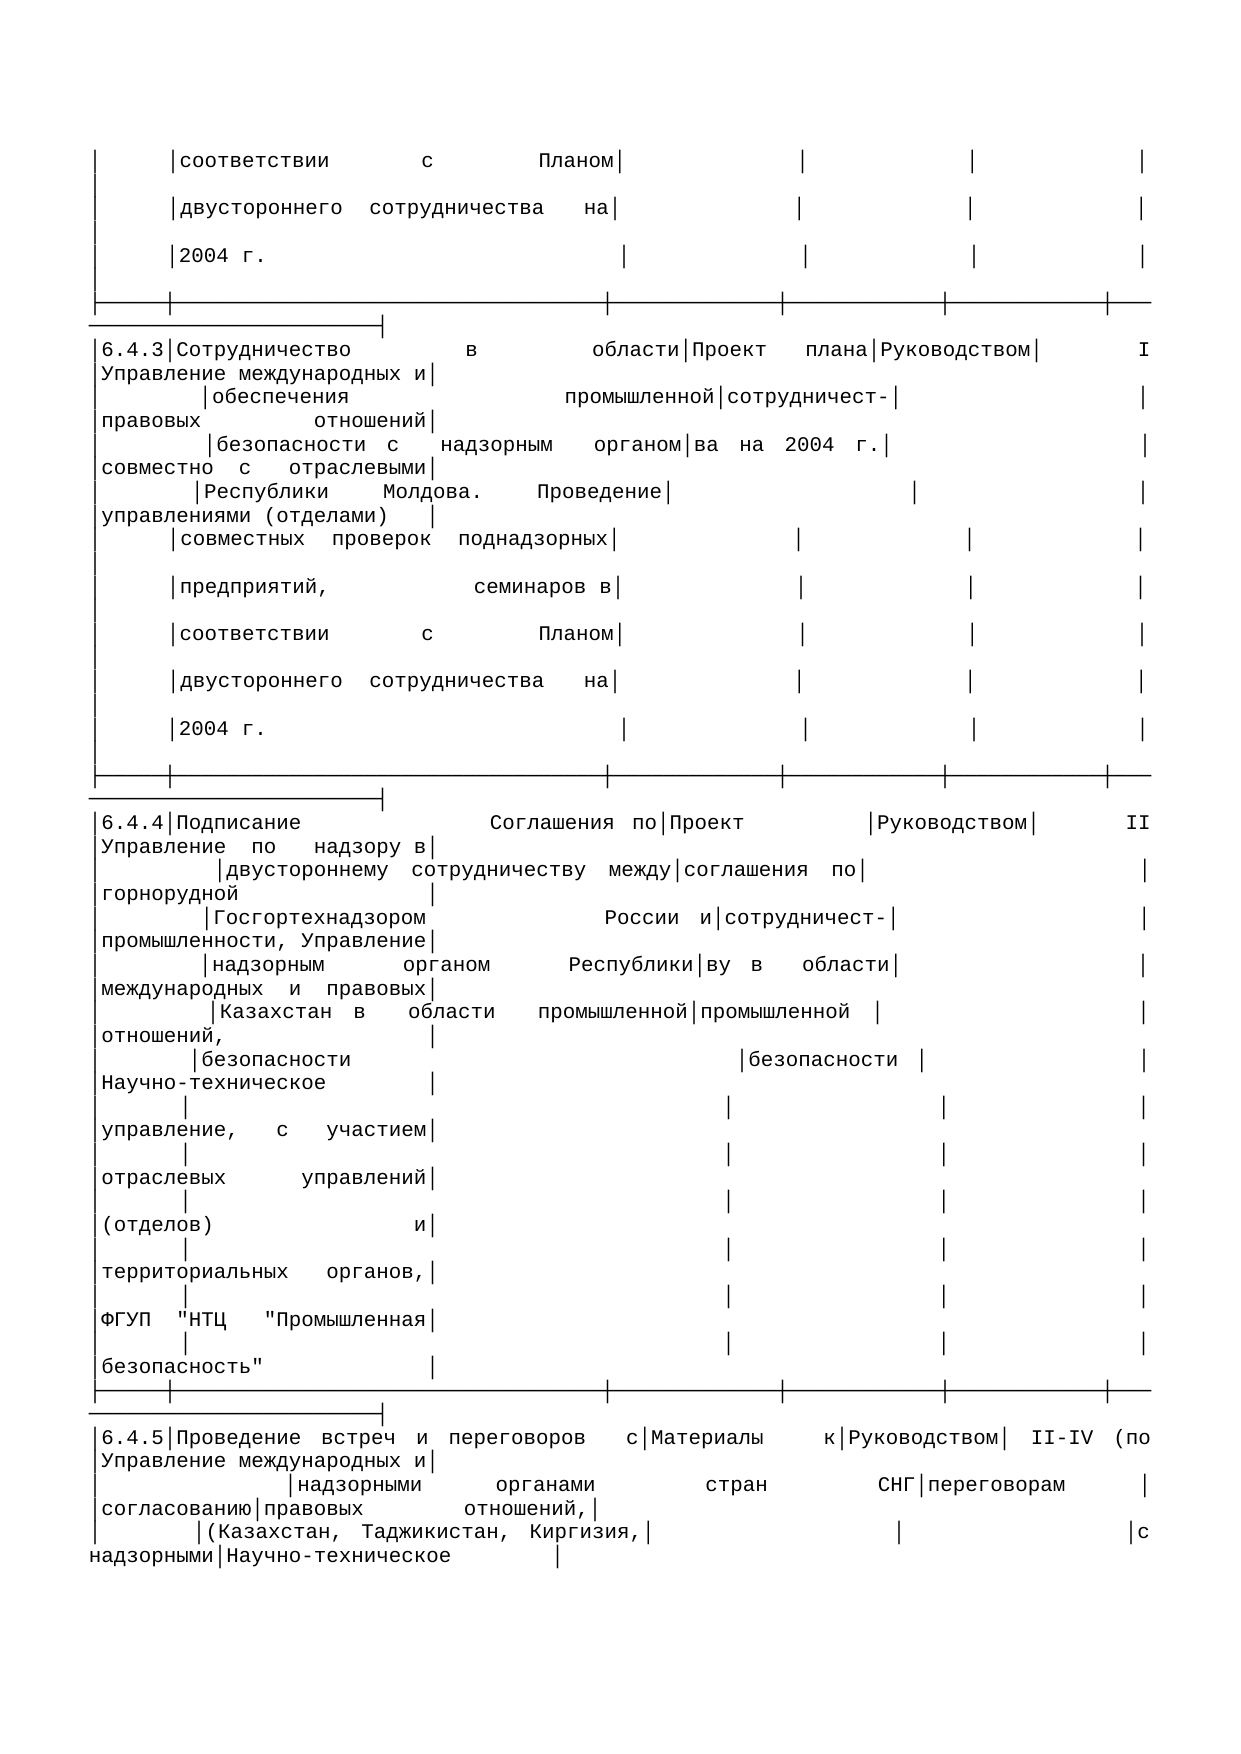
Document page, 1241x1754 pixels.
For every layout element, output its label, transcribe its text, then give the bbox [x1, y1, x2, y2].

text │ │2004 г. │ │ │ │ │ [88, 717, 1152, 765]
text │6.4.5│Проведение встреч и переговоров с│Материалы к│Руководством│ II-IV (по │Управление международных и│ [88, 1427, 1152, 1474]
text │6.4.3│Сотрудничество в области│Проект плана│Руководством│ I │Управление международных и│ [88, 339, 1152, 386]
text ├─────┼──────────────────────────────────┼─────────────┼────────────┼────────────┼──────────────────────────┤ [88, 292, 1152, 339]
text │6.4.4│Подписание Соглашения по│Проект │Руководством│ II │Управление по надзору в│ [88, 812, 1152, 859]
text │ │двустороннего сотрудничества на│ │ │ │ │ [88, 197, 1152, 244]
text │ │ │ │ │ │управление, с участием│ [88, 1096, 1152, 1143]
text │ │двустороннему сотрудничеству между│соглашения по│ │ │горнорудной │ [88, 859, 1152, 907]
text │ │ │ │ │ │территориальных органов,│ [88, 1238, 1152, 1285]
text │ │ │ │ │ │ФГУП "НТЦ "Промышленная│ [88, 1285, 1152, 1332]
text │ │предприятий, семинаров в│ │ │ │ │ [88, 576, 1152, 623]
text │ │надзорным органом Республики│ву в области│ │ │международных и правовых│ [88, 954, 1152, 1001]
text │ │соответствии с Планом│ │ │ │ │ [88, 623, 1152, 670]
text │ │совместных проверок поднадзорных│ │ │ │ │ [88, 528, 1152, 576]
text │ │Республики Молдова. Проведение│ │ │ │управлениями (отделами) │ [88, 481, 1152, 528]
text ├─────┼──────────────────────────────────┼─────────────┼────────────┼────────────┼──────────────────────────┤ [88, 1379, 1152, 1427]
text │ │ │ │ │ │безопасность" │ [88, 1332, 1152, 1379]
text │ │двустороннего сотрудничества на│ │ │ │ │ [88, 670, 1152, 717]
text │ │ │ │ │ │(отделов) и│ [88, 1190, 1152, 1238]
text │ │надзорными органами стран СНГ│переговорам │ │согласованию│правовых отношений,│ [88, 1474, 1152, 1521]
text │ │соответствии с Планом│ │ │ │ │ [88, 150, 1152, 197]
text │ │2004 г. │ │ │ │ │ [88, 244, 1152, 292]
text ├─────┼──────────────────────────────────┼─────────────┼────────────┼────────────┼──────────────────────────┤ [88, 765, 1152, 812]
text │ │Казахстан в области промышленной│промышленной │ │ │отношений, │ [88, 1001, 1152, 1048]
text │ │безопасности │безопасности │ │ │Научно-техническое │ [88, 1048, 1152, 1096]
text │ │Госгортехнадзором России и│сотрудничест-│ │ │промышленности, Управление│ [88, 907, 1152, 954]
text │ │обеспечения промышленной│сотрудничест-│ │ │правовых отношений│ [88, 386, 1152, 434]
text │ │ │ │ │ │отраслевых управлений│ [88, 1143, 1152, 1190]
text │ │(Казахстан, Таджикистан, Киргизия,│ │ │с надзорными│Научно-техническое │ [88, 1521, 1152, 1569]
text │ │безопасности с надзорным органом│ва на 2004 г.│ │ │совместно с отраслевыми│ [88, 434, 1152, 481]
